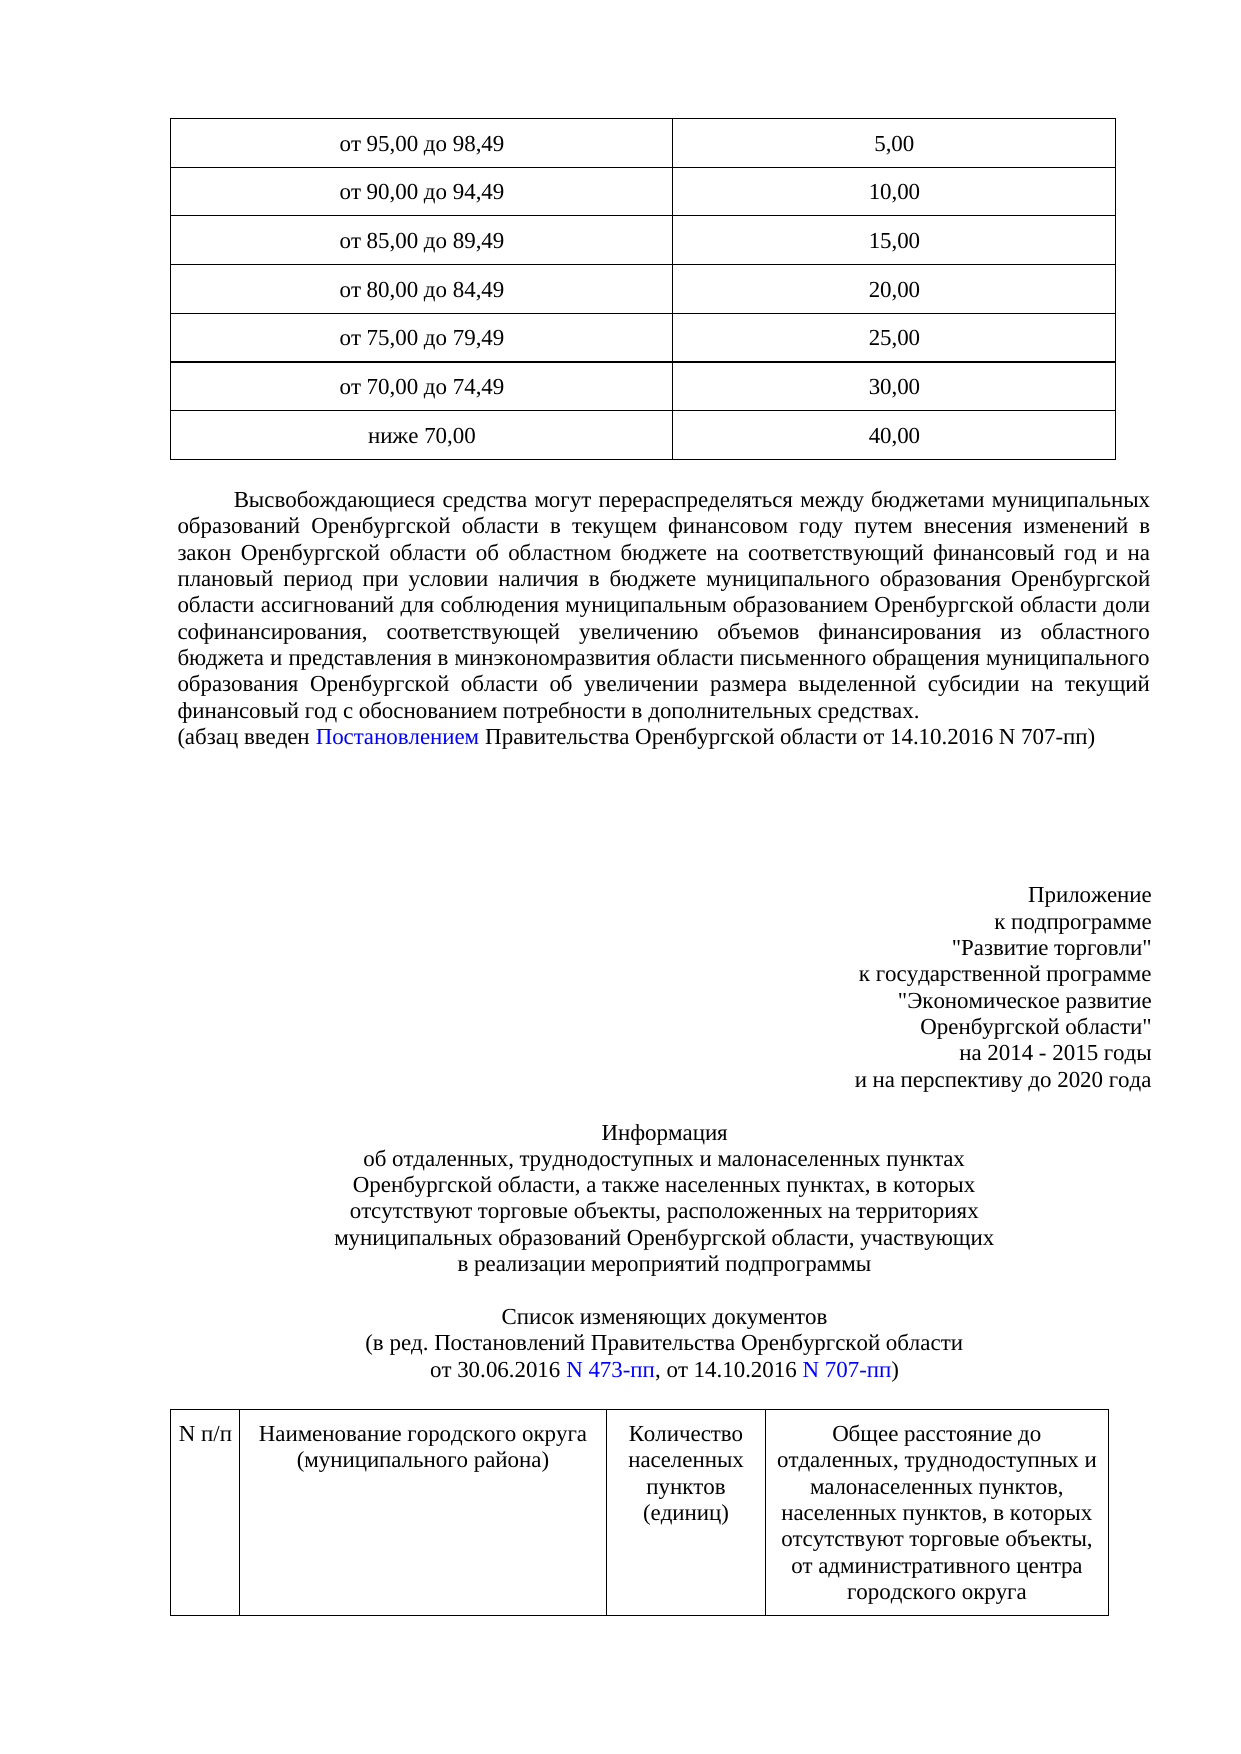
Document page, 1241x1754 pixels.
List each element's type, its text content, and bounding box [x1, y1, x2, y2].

text (в ред. Постановлений Правительства Оренбургской области [177, 1329, 1152, 1356]
text (абзац введен Постановлением Правительства Оренбургской области от 14.10.2016 N 707-пп) [177, 723, 1152, 749]
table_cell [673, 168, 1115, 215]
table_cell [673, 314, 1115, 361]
text Оренбургской области, а также населенных пунктах, в которых [177, 1171, 1152, 1198]
text к государственной программе [177, 960, 1152, 987]
text Высвобождающиеся средства могут перераспределяться между бюджетами муниципальных образований Оренбургской области в текущем финансовом году путем внесения изменений в закон Оренбургской области об областном бюджете на соответствующий финансовый год и на плановый период при условии наличия в бюджете муниципального образования Оренбургской области ассигнований для соблюдения муниципальным образованием Оренбургской области доли софинансирования, соответствующей увеличению объемов финансирования из областного бюджета и представления в минэкономразвития области письменного обращения муниципального образования Оренбургской области об увеличении размера выделенной субсидии на текущий финансовый год с обоснованием потребности в дополнительных средствах. [177, 486, 1152, 723]
text Оренбургской области" [177, 1013, 1152, 1039]
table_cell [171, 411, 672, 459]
text "Развитие торговли" [177, 934, 1152, 960]
text Информация [177, 1118, 1152, 1145]
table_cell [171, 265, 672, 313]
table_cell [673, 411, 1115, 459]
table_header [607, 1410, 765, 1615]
text Список изменяющих документов [177, 1303, 1152, 1329]
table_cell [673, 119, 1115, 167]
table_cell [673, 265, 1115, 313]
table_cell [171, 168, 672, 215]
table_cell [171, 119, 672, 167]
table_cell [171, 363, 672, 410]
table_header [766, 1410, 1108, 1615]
text от 30.06.2016 N 473-пп, от 14.10.2016 N 707-пп) [177, 1356, 1152, 1382]
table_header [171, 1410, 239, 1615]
text в реализации мероприятий подпрограммы [177, 1250, 1152, 1277]
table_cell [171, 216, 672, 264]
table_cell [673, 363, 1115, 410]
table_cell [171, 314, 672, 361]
text к подпрограмме [177, 908, 1152, 934]
text на 2014 - 2015 годы [177, 1039, 1152, 1066]
text "Экономическое развитие [177, 987, 1152, 1013]
text об отдаленных, труднодоступных и малонаселенных пунктах [177, 1145, 1152, 1171]
text Приложение [177, 881, 1152, 908]
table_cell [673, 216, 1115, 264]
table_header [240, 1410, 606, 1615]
text и на перспективу до 2020 года [177, 1066, 1152, 1092]
text муниципальных образований Оренбургской области, участвующих [177, 1224, 1152, 1250]
text отсутствуют торговые объекты, расположенных на территориях [177, 1198, 1152, 1224]
